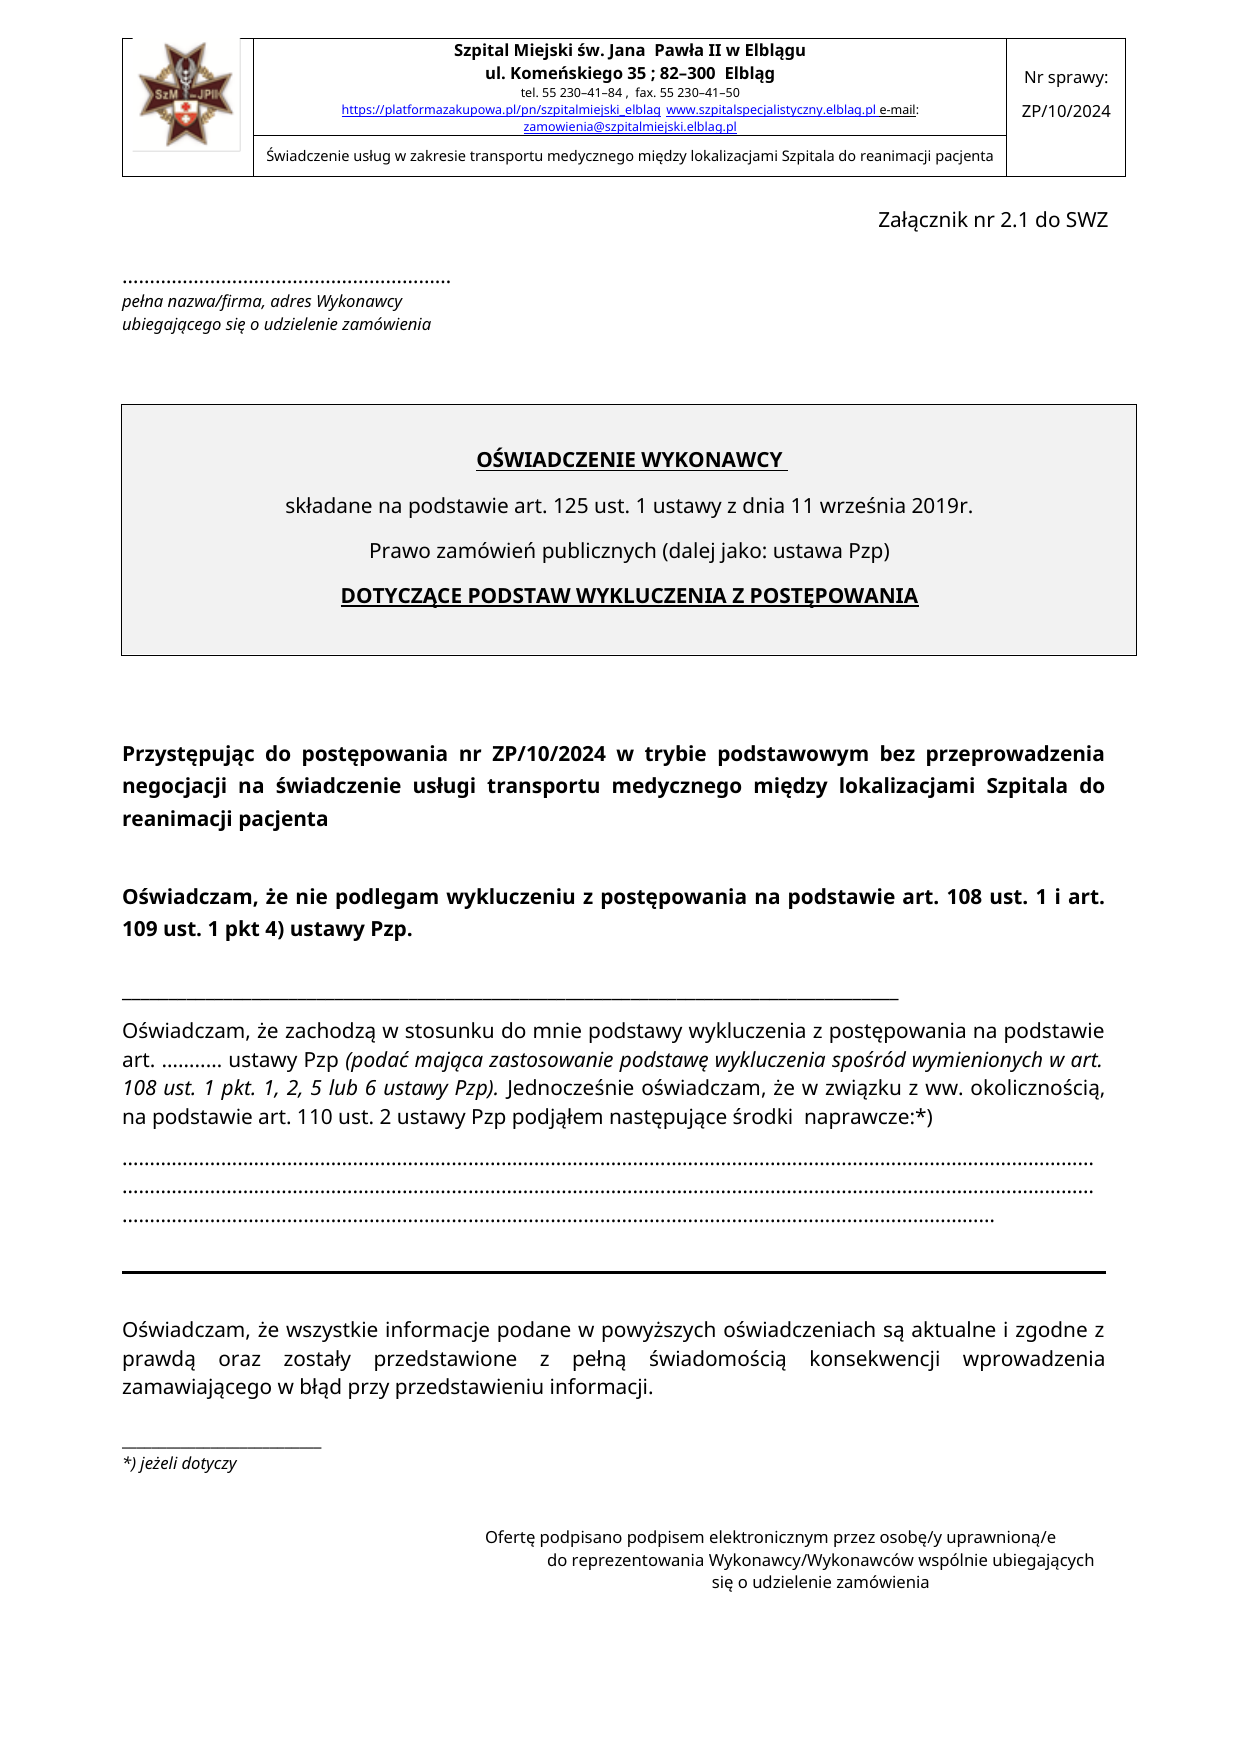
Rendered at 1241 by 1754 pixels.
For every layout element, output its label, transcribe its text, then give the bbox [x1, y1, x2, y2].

text Ofertę podpisano podpisem elektronicznym przez osobę/y uprawnioną/e [122, 1526, 1106, 1548]
text Oświadczam, że wszystkie informacje podane w powyższych oświadczeniach są aktualne i zgodne z prawdą oraz zostały przedstawione z pełną świadomością konsekwencji wprowadzenia zamawiającego w błąd przy przedstawieniu informacji. [122, 1315, 1106, 1401]
text ubiegającego się o udzielenie zamówienia [122, 313, 1106, 336]
text do reprezentowania Wykonawcy/Wykonawców wspólnie ubiegających się o udzielenie zamówienia [535, 1548, 1106, 1594]
text pełna nazwa/firma, adres Wykonawcy [122, 290, 1106, 313]
table_header OŚWIADCZENIE WYKONAWCY składane na podstawie art. 125 ust. 1 ustawy z dnia 11 września 2019r. Prawo zamówień publicznych (dalej jako: ustawa Pzp) DOTYCZĄCE PODSTAW WYKLUCZENIA Z POSTĘPOWANIA [122, 405, 1136, 654]
text Załącznik nr 2.1 do SWZ [122, 205, 1108, 233]
text ___________________________ [122, 1429, 1106, 1452]
text Oświadczam, że zachodzą w stosunku do mnie podstawy wykluczenia z postępowania na podstawie art. ……..… ustawy Pzp (podać mająca zastosowanie podstawę wykluczenia spośród wymienionych w art. 108 ust. 1 pkt. 1, 2, 5 lub 6 ustawy Pzp). Jednocześnie oświadczam, że w związku z ww. okolicznością, na podstawie art. 110 ust. 2 ustawy Pzp podjąłem następujące środki naprawcze:*) [122, 1017, 1106, 1130]
text …………………………………………………… [122, 262, 486, 290]
text ____________________________________________________________________________________ [122, 976, 1106, 1004]
text *) jeżeli dotyczy [122, 1452, 1106, 1474]
picture [132, 38, 242, 153]
text Oświadczam, że nie podlegam wykluczeniu z postępowania na podstawie art. 108 ust. 1 i art. 109 ust. 1 pkt 4) ustawy Pzp. [122, 882, 1106, 943]
text ……………………………………………………………………………………………………………………………………………………………………………………………………………………………………………………………………………………………………………………………………………………………………………………………………………………………………………………………………… [122, 1143, 1106, 1228]
text Przystępując do postępowania nr ZP/10/2024 w trybie podstawowym bez przeprowadzenia negocjacji na świadczenie usługi transportu medycznego między lokalizacjami Szpitala do reanimacji pacjenta [122, 739, 1106, 833]
